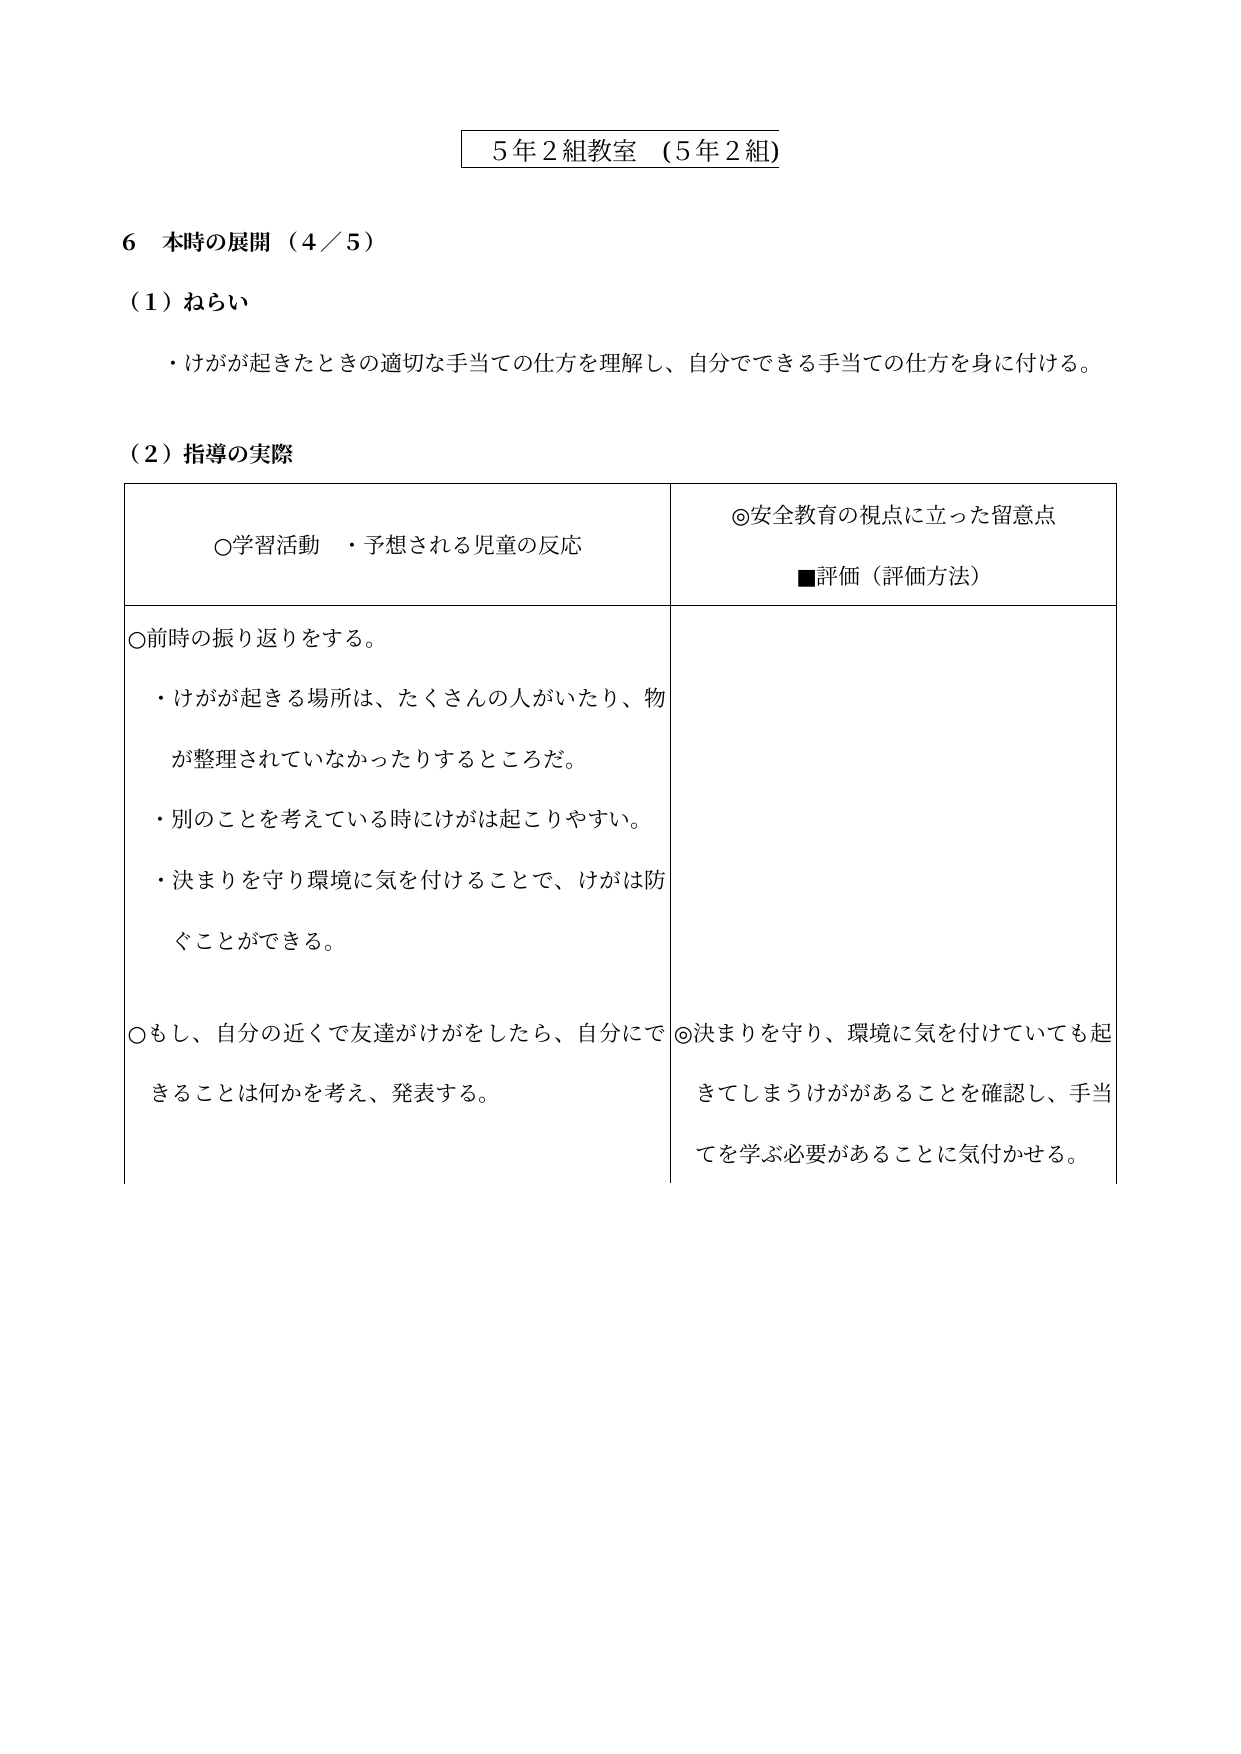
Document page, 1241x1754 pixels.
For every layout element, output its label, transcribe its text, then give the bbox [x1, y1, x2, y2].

table_header ◎安全教育の視点に立った留意点 ■評価（評価方法） [671, 484, 1116, 605]
table_cell [671, 606, 1116, 970]
table_header ○学習活動 ・予想される児童の反応 [125, 484, 670, 605]
text ・けがが起きたときの適切な手当ての仕方を理解し、自分でできる手当ての仕方を身に付ける。 [118, 331, 1122, 392]
table_cell ◎決まりを守り、環境に気を付けていても起きてしまうけががあることを確認し、手当てを学ぶ必要があることに気付かせる。 [671, 971, 1116, 1183]
text （２）指導の実際 [118, 422, 1122, 483]
text ５年２組教室 (５年２組) [118, 119, 1122, 180]
text ６ 本時の展開 （４／５） [118, 210, 1122, 271]
table_cell ○前時の振り返りをする。 ・けがが起きる場所は、たくさんの人がいたり、物が整理されていなかったりするところだ。 ・別のことを考えている時にけがは起こりやすい。 ・決まりを守り環境に気を付けることで、けがは防ぐことができる。 [125, 606, 670, 970]
table_cell ○もし、自分の近くで友達がけがをしたら、自分にできることは何かを考え、発表する。 [125, 971, 670, 1183]
text （１）ねらい [118, 271, 1122, 331]
